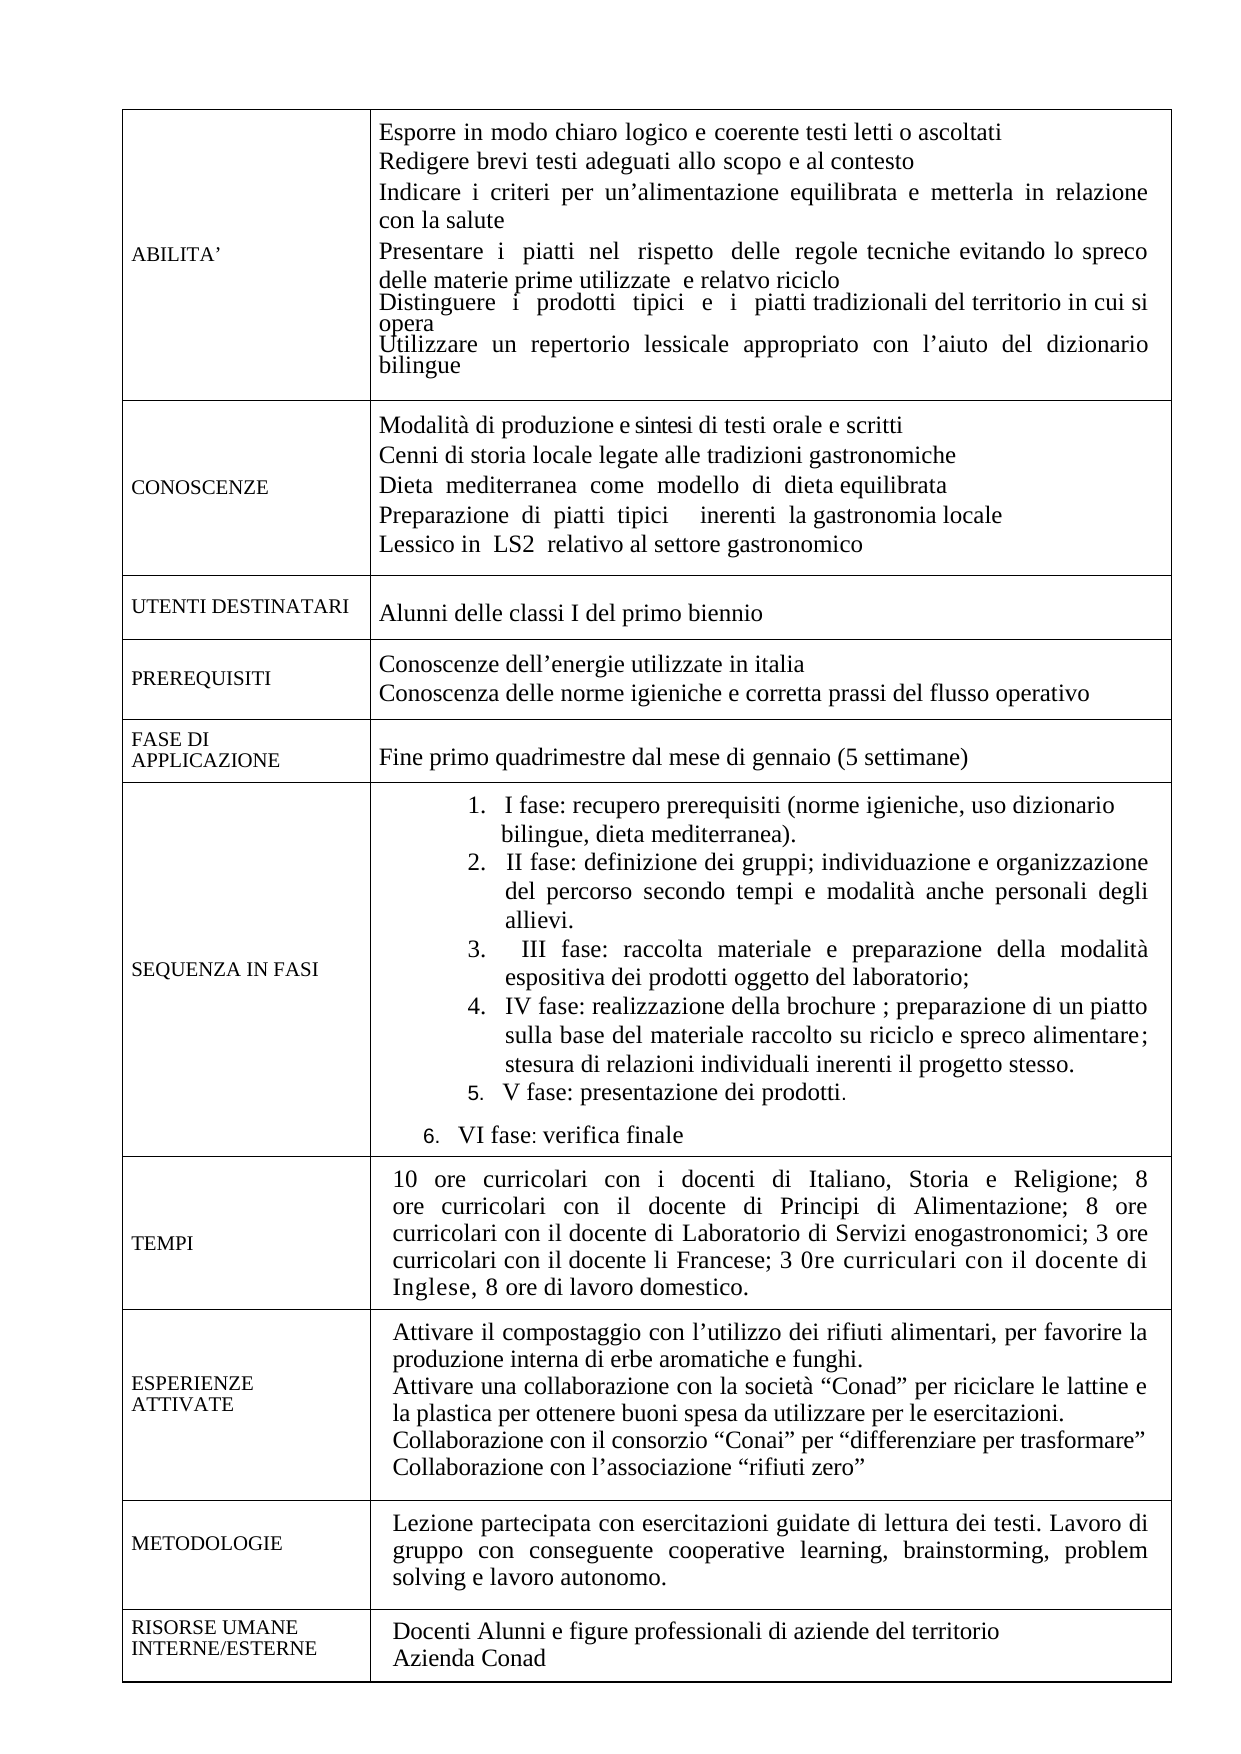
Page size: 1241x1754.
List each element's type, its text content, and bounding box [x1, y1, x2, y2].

table_cell ABILITA’ [123, 110, 370, 400]
table_cell Alunni delle classi I del primo biennio [371, 576, 1171, 639]
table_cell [123, 1610, 370, 1681]
table_cell SEQUENZA IN FASI [123, 783, 370, 1156]
table_cell METODOLOGIE [123, 1501, 370, 1608]
table_cell PREREQUISITI [123, 640, 370, 718]
table_cell TEMPI [123, 1157, 370, 1309]
table_cell UTENTI DESTINATARI [123, 576, 370, 639]
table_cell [371, 1610, 1171, 1681]
table_cell CONOSCENZE [123, 401, 370, 575]
table_cell 10 ore curricolari con i docenti di Italiano, Storia e Religione; 8 ore curricolari con il docente di Principi di Alimentazione; 8 ore curricolari con il docente di Laboratorio di Servizi enogastronomici; 3 ore curricolari con il docente li Francese; 3 0re curriculari con il docente di Inglese, 8 ore di lavoro domestico. [371, 1157, 1171, 1309]
table_cell Fine primo quadrimestre dal mese di gennaio (5 settimane) [371, 720, 1171, 782]
table_cell ESPERIENZE ATTIVATE [123, 1310, 370, 1500]
table_cell Modalità di produzione e sintesi di testi orale e scritti Cenni di storia locale legate alle tradizioni gastronomiche Dieta mediterranea come modello di dieta equilibrata Preparazione di piatti tipici inerenti la gastronomia locale Lessico in LS2 relativo al settore gastronomico [371, 401, 1171, 575]
table_cell Attivare il compostaggio con l’utilizzo dei rifiuti alimentari, per favorire la produzione interna di erbe aromatiche e funghi. Attivare una collaborazione con la società “Conad” per riciclare le lattine e la plastica per ottenere buoni spesa da utilizzare per le esercitazioni. Collaborazione con il consorzio “Conai” per “differenziare per trasformare” Collaborazione con l’associazione “rifiuti zero” [371, 1310, 1171, 1500]
table_cell Conoscenze dell’energie utilizzate in italia Conoscenza delle norme igieniche e corretta prassi del flusso operativo [371, 640, 1171, 718]
table_cell FASE DI APPLICAZIONE [123, 720, 370, 782]
table_cell Lezione partecipata con esercitazioni guidate di lettura dei testi. Lavoro di gruppo con conseguente cooperative learning, brainstorming, problem solving e lavoro autonomo. [371, 1501, 1171, 1608]
table_cell 1. I fase: recupero prerequisiti (norme igieniche, uso dizionario bilingue, dieta mediterranea). 2. II fase: definizione dei gruppi; individuazione e organizzazione del percorso secondo tempi e modalità anche personali degli allievi. 3. III fase: raccolta materiale e preparazione della modalità espositiva dei prodotti oggetto del laboratorio; 4. IV fase: realizzazione della brochure ; preparazione di un piatto sulla base del materiale raccolto su riciclo e spreco alimentare; stesura di relazioni individuali inerenti il progetto stesso. 5. V fase: presentazione dei prodotti. 6. VI fase: verifica finale [371, 783, 1171, 1156]
table_cell Esporre in modo chiaro logico e coerente testi letti o ascoltati Redigere brevi testi adeguati allo scopo e al contesto Indicare i criteri per un’alimentazione equilibrata e metterla in relazione con la salute Presentare i piatti nel rispetto delle regole tecniche evitando lo spreco delle materie prime utilizzate e relatvo riciclo Distinguere i prodotti tipici e i piatti tradizionali del territorio in cui si opera Utilizzare un repertorio lessicale appropriato con l’aiuto del dizionario bilingue [371, 110, 1171, 400]
